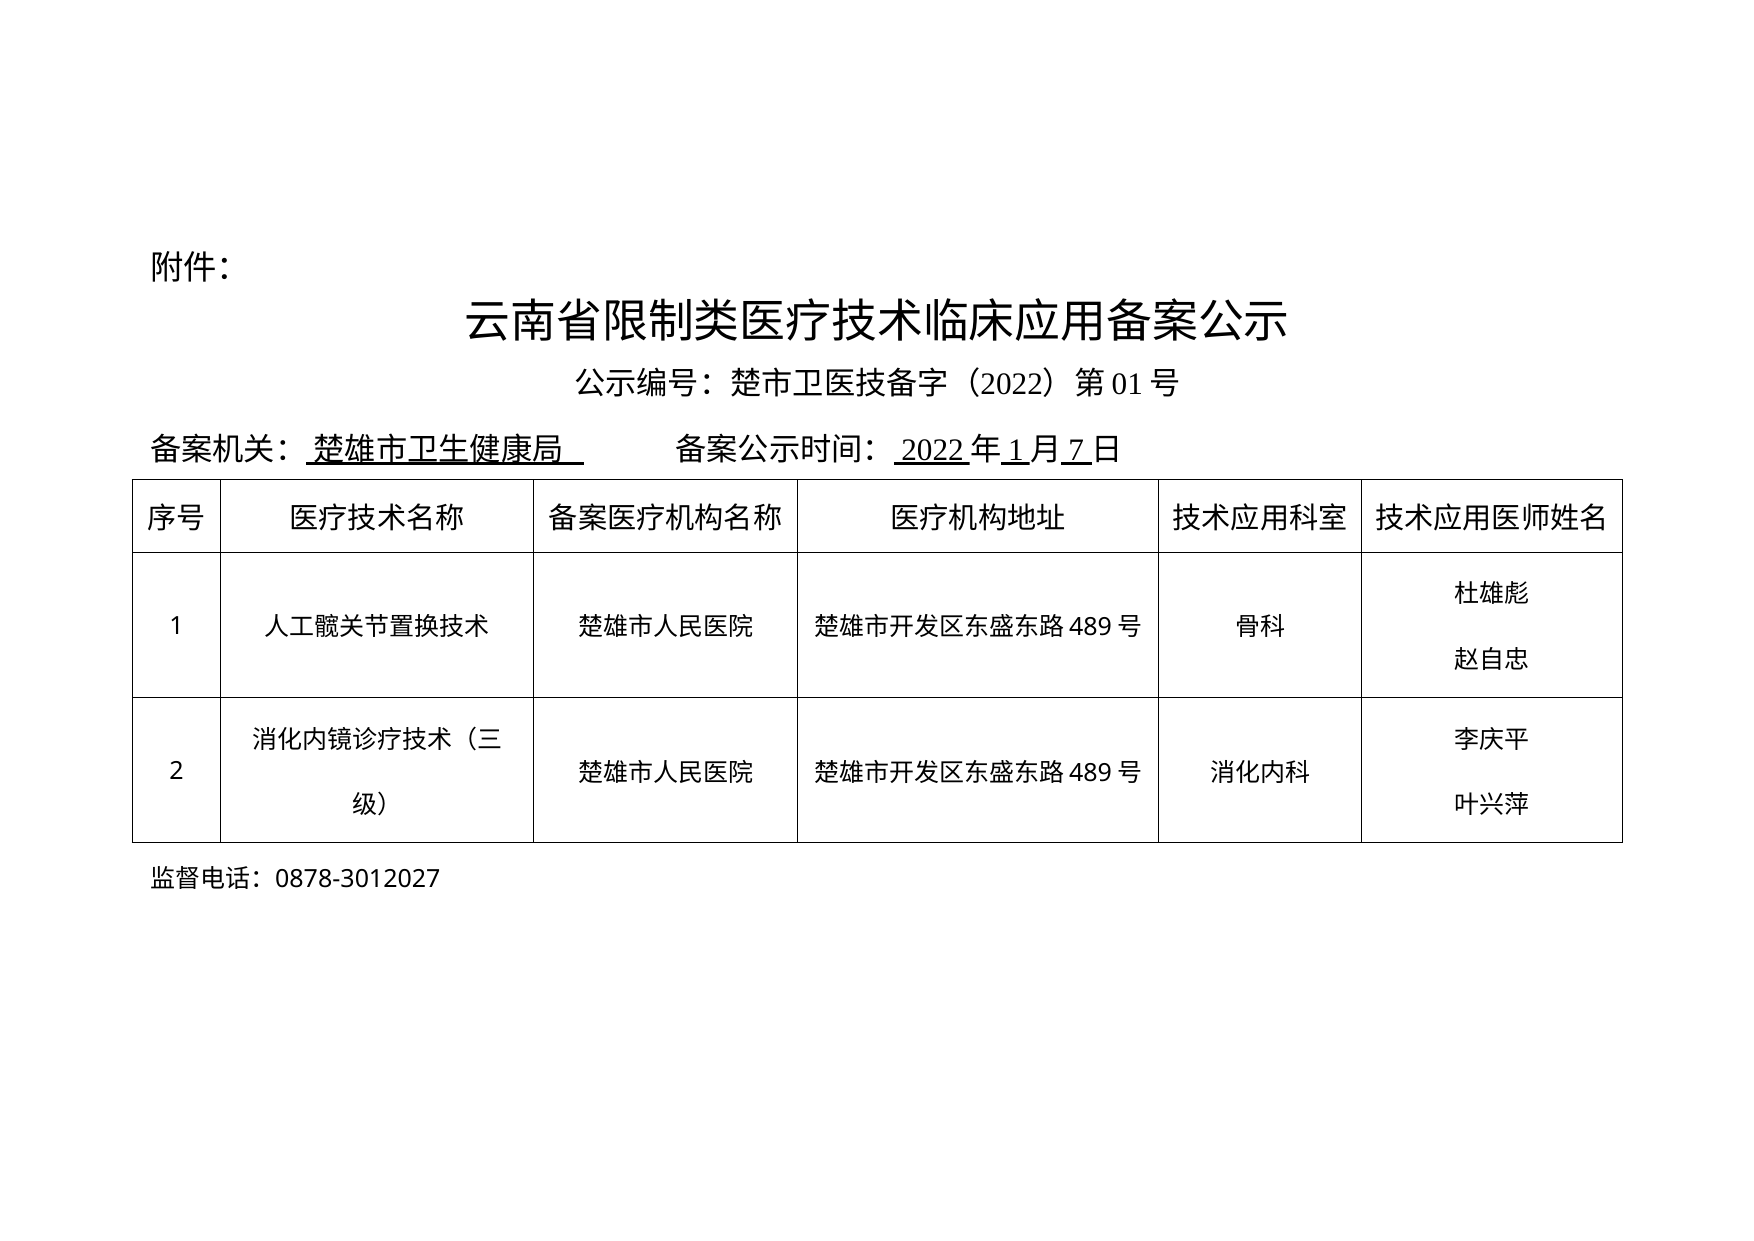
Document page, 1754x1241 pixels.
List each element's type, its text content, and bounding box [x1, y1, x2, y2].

table_cell 楚雄市人民医院 [534, 553, 797, 697]
text 公示编号：楚市卫医技备字（2022）第01号 [150, 348, 1604, 413]
table_cell 消化内科 [1159, 698, 1361, 842]
table_header 技术应用科室 [1159, 480, 1361, 552]
text 云南省限制类医疗技术临床应用备案公示 [150, 298, 1604, 348]
text 备案机关： 楚雄市卫生健康局 备案公示时间： 2022年 1月 7 日 [150, 413, 1604, 479]
table_cell 人工髋关节置换技术 [221, 553, 533, 697]
text 附件： [150, 232, 1604, 298]
table_header 医疗技术名称 [221, 480, 533, 552]
table_cell 李庆平 叶兴萍 [1362, 698, 1622, 842]
table_cell 楚雄市开发区东盛东路489号 [798, 698, 1158, 842]
table_cell 消化内镜诊疗技术（三级） [221, 698, 533, 842]
table_cell 2 [133, 698, 220, 842]
table_header 医疗机构地址 [798, 480, 1158, 552]
table_cell 1 [133, 553, 220, 697]
table_cell 楚雄市人民医院 [534, 698, 797, 842]
table_cell 楚雄市开发区东盛东路489号 [798, 553, 1158, 697]
table_header 技术应用医师姓名 [1362, 480, 1622, 552]
table_cell 杜雄彪 赵自忠 [1362, 553, 1622, 697]
table_cell 骨科 [1159, 553, 1361, 697]
table_header 备案医疗机构名称 [534, 480, 797, 552]
table_header 序号 [133, 480, 220, 552]
text 监督电话：0878-3012027 [150, 843, 1604, 909]
